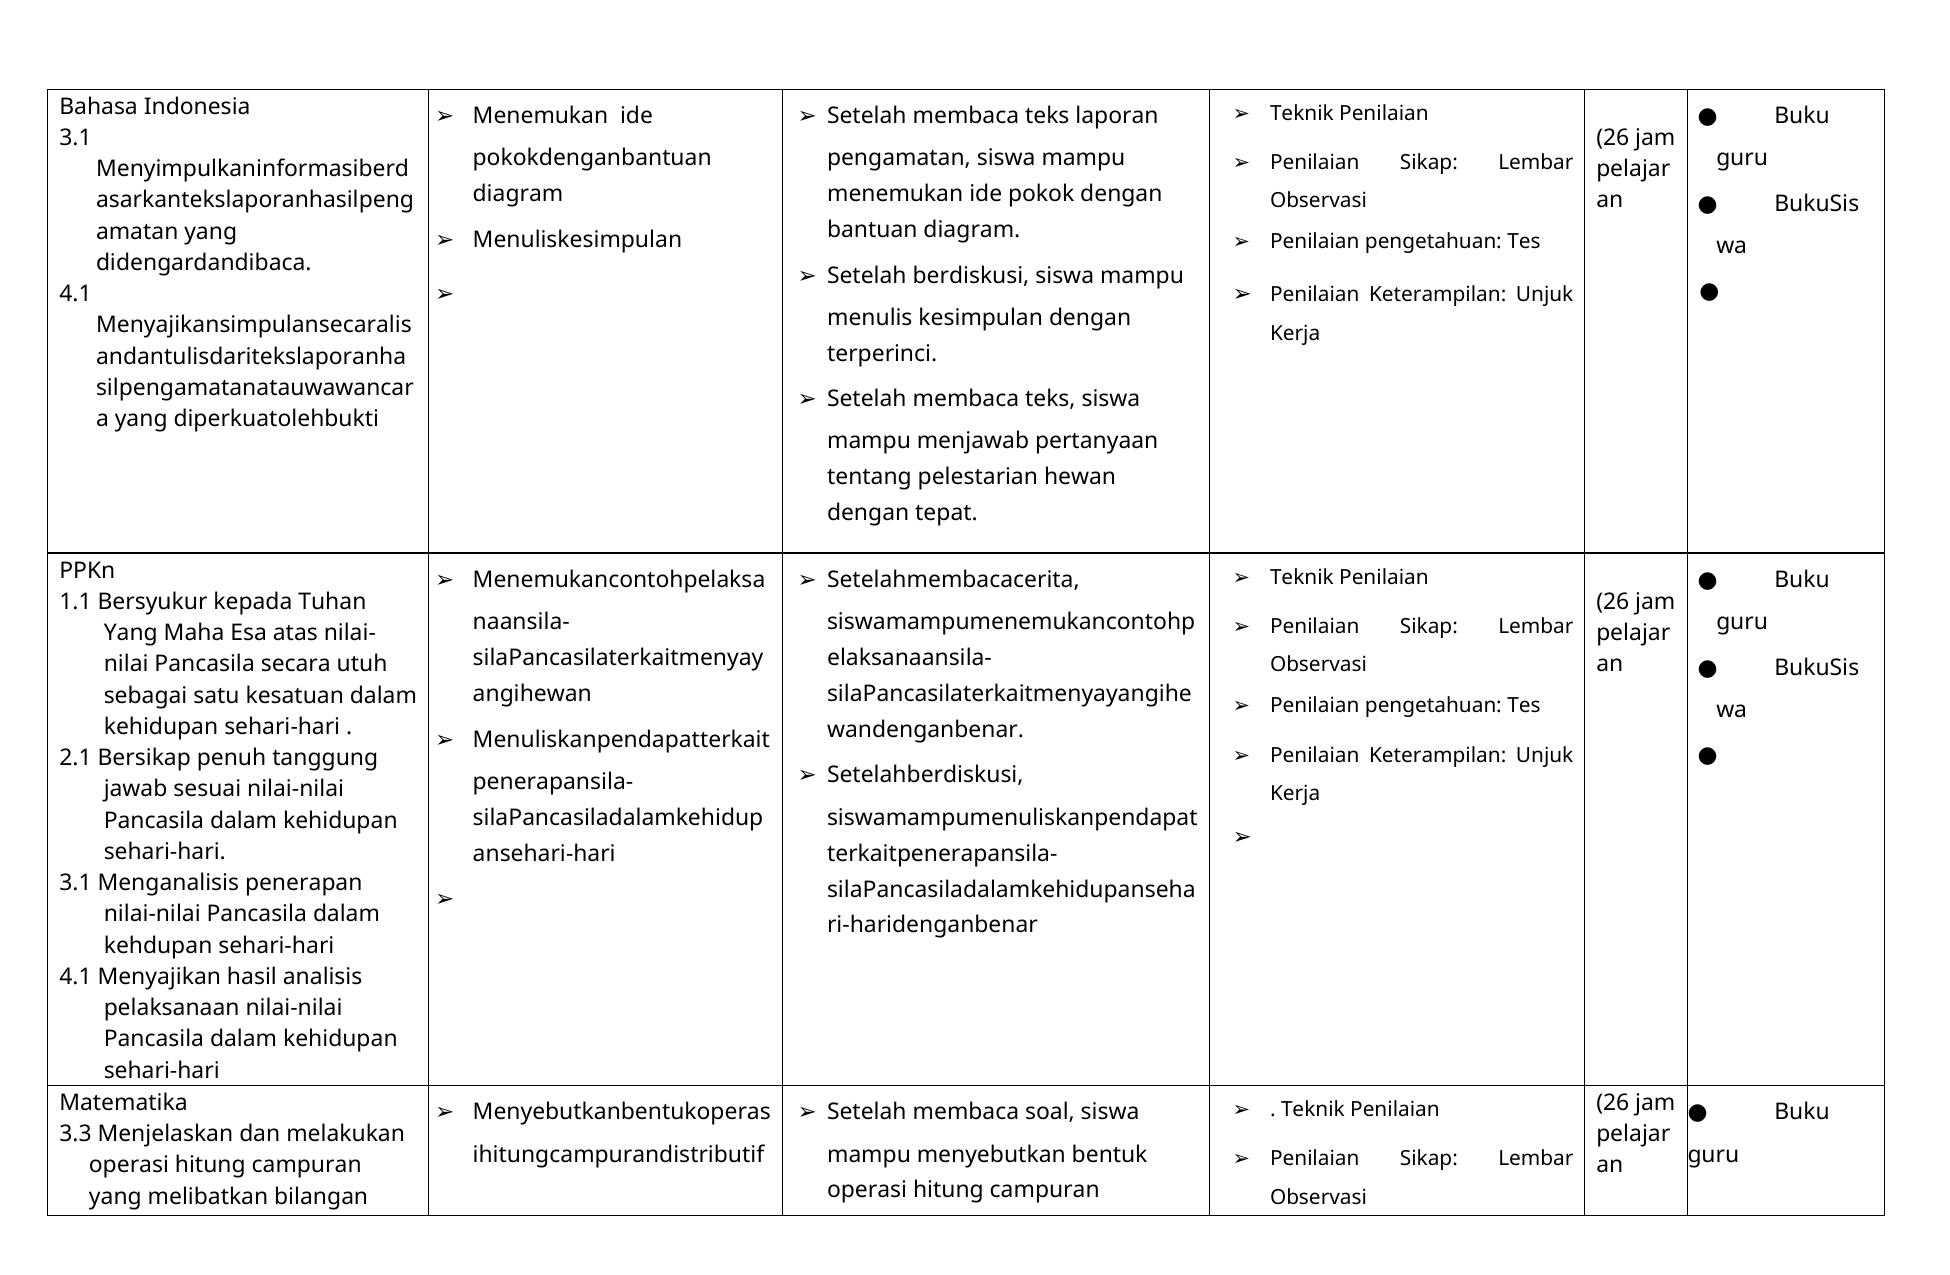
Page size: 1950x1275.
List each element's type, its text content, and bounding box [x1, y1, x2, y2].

table_cell Teknik Penilaian Penilaian Sikap: Lembar Observasi Penilaian pengetahuan: Tes Penilaian Keterampilan: Unjuk Kerja [1210, 554, 1584, 1085]
table_cell Menemukan ide pokokdenganbantuan diagram Menuliskesimpulan [429, 90, 782, 552]
table_cell Buku guru BukuSiswa [1688, 554, 1884, 1085]
table_cell Buku guru BukuSiswa [1688, 90, 1884, 552]
table_cell Setelahmembacacerita, siswamampumenemukancontohpelaksanaansila-silaPancasilaterkaitmenyayangihewandenganbenar. Setelahberdiskusi, siswamampumenuliskanpendapatterkaitpenerapansila-silaPancasiladalamkehidupansehari-haridenganbenar [783, 554, 1209, 1085]
table_cell (26 jam pelajaran [1585, 1086, 1687, 1215]
table_cell (26 jam pelajaran [1585, 90, 1687, 552]
table_cell (26 jam pelajaran [1585, 554, 1687, 1085]
table_cell Menemukancontohpelaksanaansila-silaPancasilaterkaitmenyayangihewan Menuliskanpendapatterkaitpenerapansila-silaPancasiladalamkehidupansehari-hari [429, 554, 782, 1085]
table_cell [783, 1086, 1209, 1215]
table_cell Bahasa Indonesia 3.1 Menyimpulkaninformasiberdasarkantekslaporanhasilpengamatan yang didengardandibaca. 4.1 Menyajikansimpulansecaralisandantulisdaritekslaporanhasilpengamatanatauwawancara yang diperkuatolehbukti [48, 90, 428, 552]
table_cell Teknik Penilaian Penilaian Sikap: Lembar Observasi Penilaian pengetahuan: Tes Penilaian Keterampilan: Unjuk Kerja [1210, 90, 1584, 552]
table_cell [1210, 1086, 1584, 1215]
table_cell Setelah membaca teks laporan pengamatan, siswa mampu menemukan ide pokok dengan bantuan diagram. Setelah berdiskusi, siswa mampu menulis kesimpulan dengan terperinci. Setelah membaca teks, siswa mampu menjawab pertanyaan tentang pelestarian hewan dengan tepat. [783, 90, 1209, 552]
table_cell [48, 1086, 428, 1215]
table_cell PPKn 1.1 Bersyukur kepada Tuhan Yang Maha Esa atas nilai-nilai Pancasila secara utuh sebagai satu kesatuan dalam kehidupan sehari-hari . 2.1 Bersikap penuh tanggung jawab sesuai nilai-nilai Pancasila dalam kehidupan sehari-hari. 3.1 Menganalisis penerapan nilai-nilai Pancasila dalam kehdupan sehari-hari 4.1 Menyajikan hasil analisis pelaksanaan nilai-nilai Pancasila dalam kehidupan sehari-hari [48, 554, 428, 1085]
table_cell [429, 1086, 782, 1215]
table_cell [1688, 1086, 1884, 1215]
